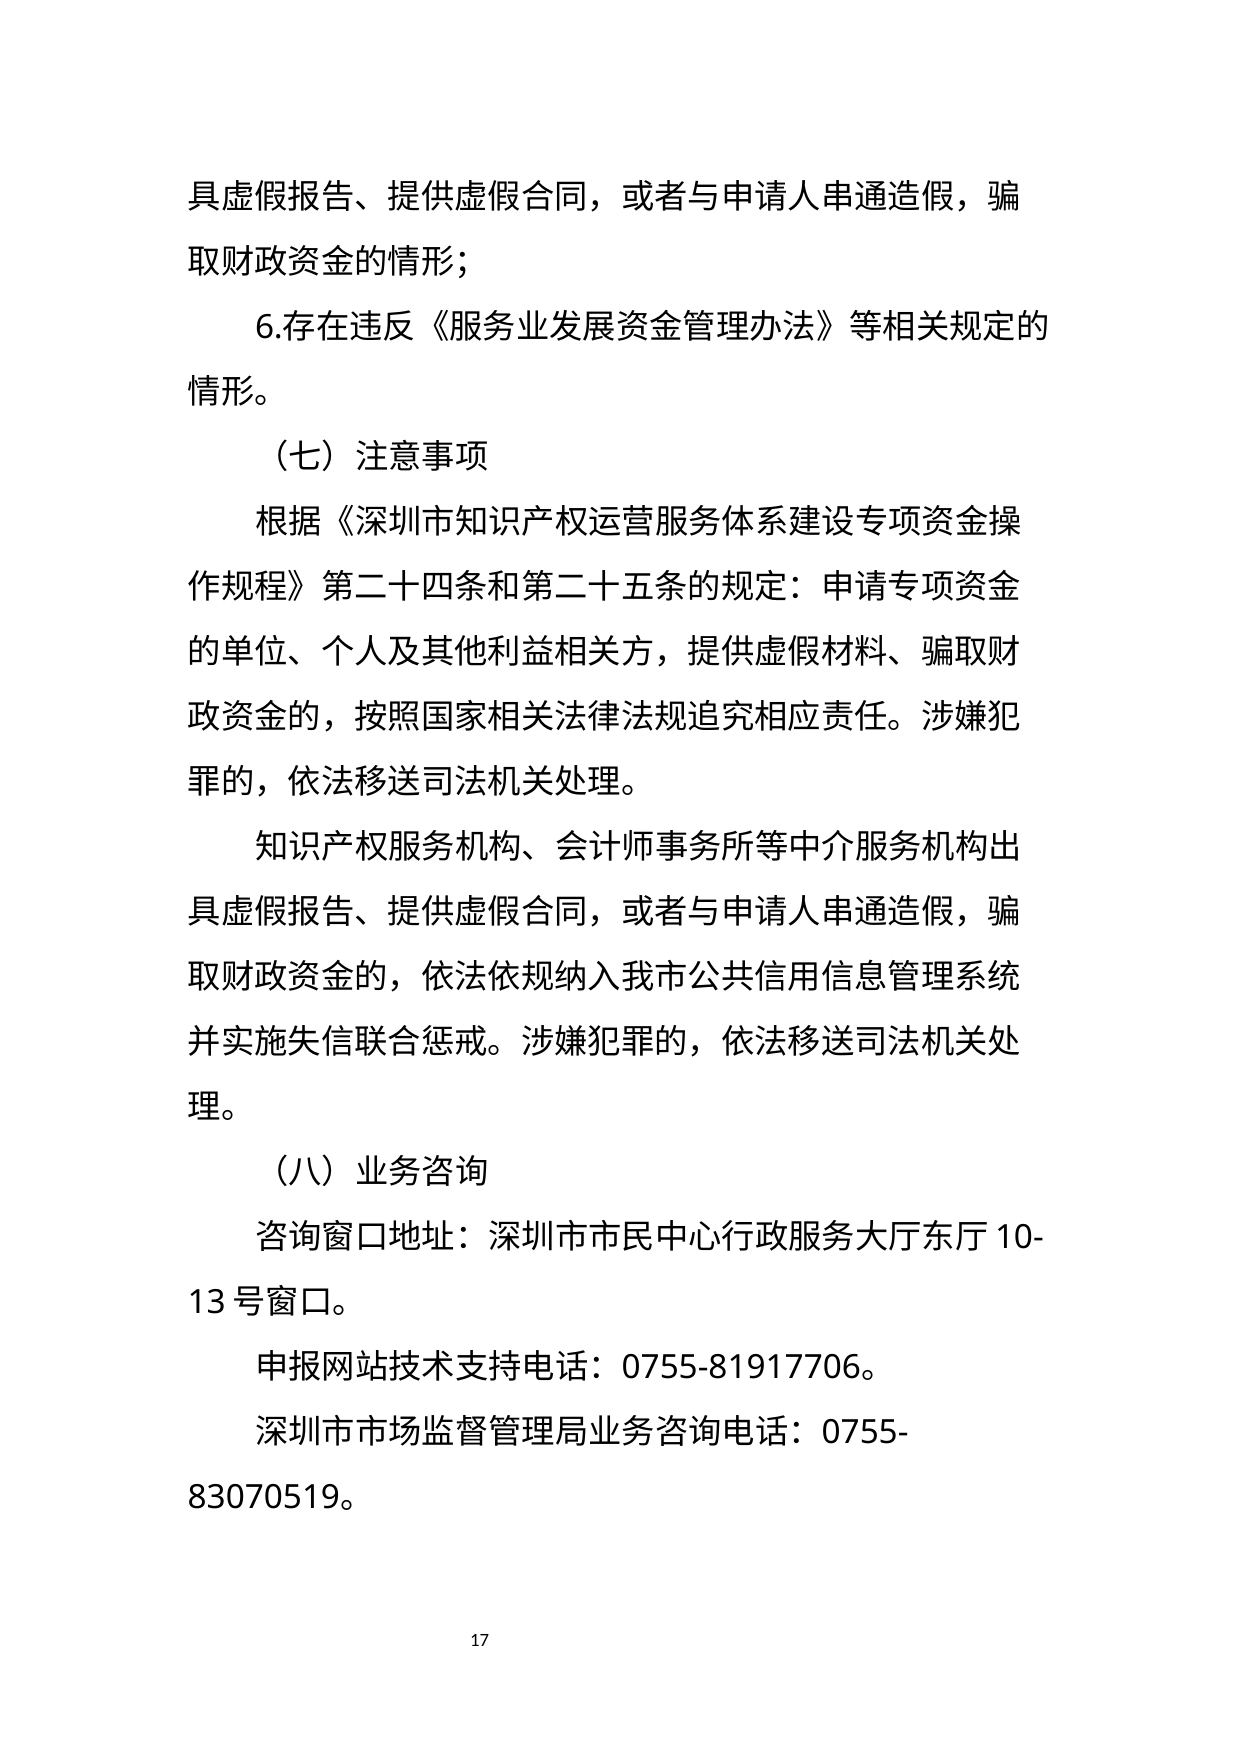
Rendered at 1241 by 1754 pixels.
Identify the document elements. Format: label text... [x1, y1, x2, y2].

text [187, 162, 1053, 292]
text 咨询窗口地址：深圳市市民中心行政服务大厅东厅10-13号窗口。 [187, 1202, 1053, 1332]
text （七）注意事项 [187, 422, 1053, 487]
text 根据《深圳市知识产权运营服务体系建设专项资金操作规程》第二十四条和第二十五条的规定：申请专项资金的单位、个人及其他利益相关方，提供虚假材料、骗取财政资金的，按照国家相关法律法规追究相应责任。涉嫌犯罪的，依法移送司法机关处理。 [187, 487, 1053, 812]
text 深圳市市场监督管理局业务咨询电话：0755-83070519。 [187, 1397, 1053, 1527]
text 6.存在违反《服务业发展资金管理办法》等相关规定的情形。 [187, 292, 1053, 422]
text 申报网站技术支持电话：0755-81917706。 [187, 1332, 1053, 1397]
text （八）业务咨询 [187, 1137, 1053, 1202]
text 知识产权服务机构、会计师事务所等中介服务机构出具虚假报告、提供虚假合同，或者与申请人串通造假，骗取财政资金的，依法依规纳入我市公共信用信息管理系统并实施失信联合惩戒。涉嫌犯罪的，依法移送司法机关处理。 [187, 812, 1053, 1137]
